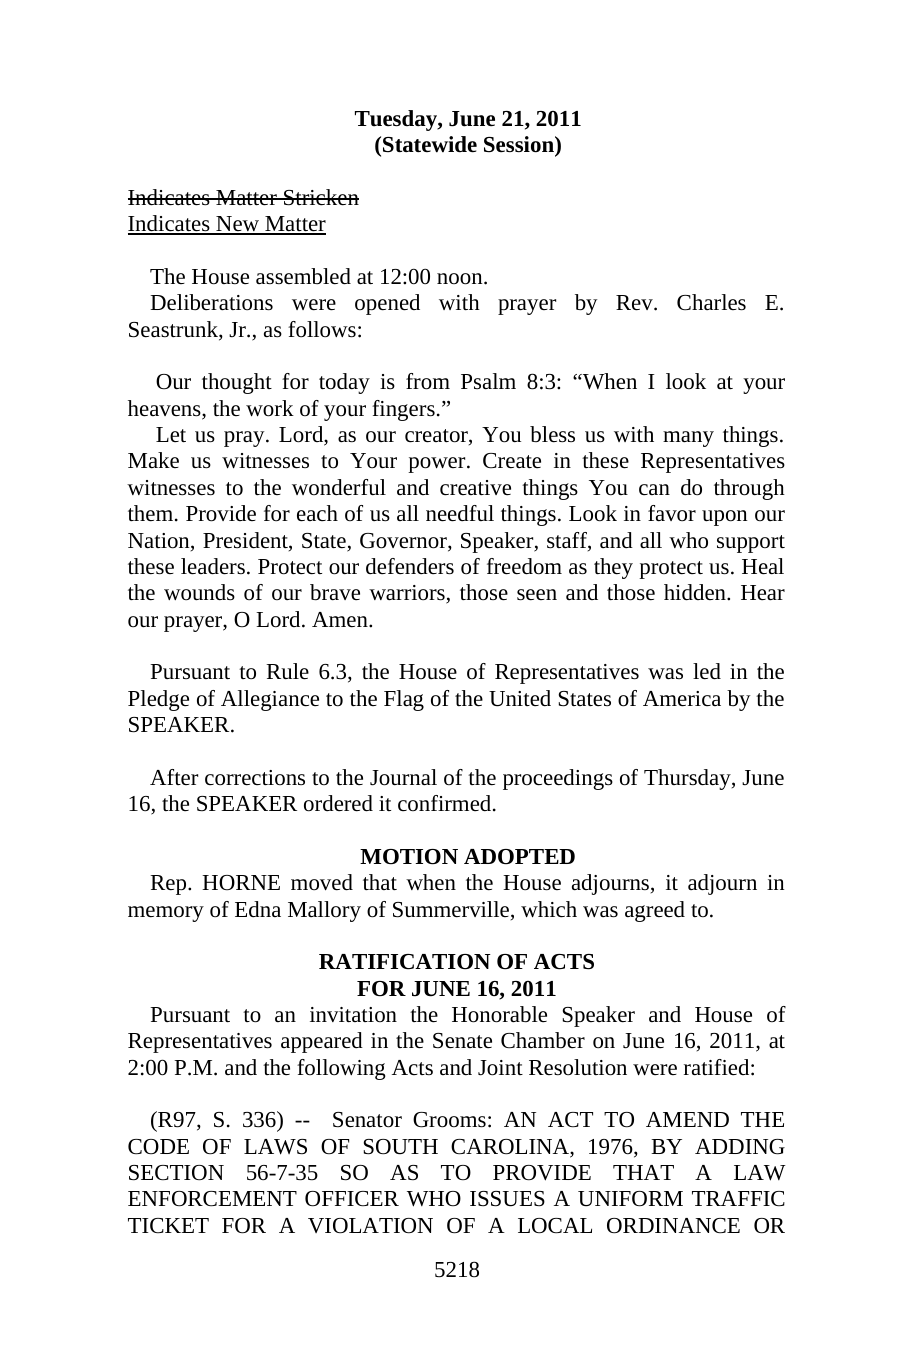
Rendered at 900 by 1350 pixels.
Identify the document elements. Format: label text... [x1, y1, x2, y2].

text Let us pray. Lord, as our creator, You bless us with many things. Make us witnesses to Your power. Create in these Representatives witnesses to the wonderful and creative things You can do through them. Provide for each of us all needful things. Look in favor upon our Nation, President, State, Governor, Speaker, staff, and all who support these leaders. Protect our defenders of freedom as they protect us. Heal the wounds of our brave warriors, those seen and those hidden. Hear our prayer, O Lord. Amen. [127, 421, 786, 632]
text Deliberations were opened with prayer by Rev. Charles E. Seastrunk, Jr., as follows: [127, 289, 786, 342]
text Pursuant to an invitation the Honorable Speaker and House of Representatives appeared in the Senate Chamber on June 16, 2011, at 2:00 P.M. and the following Acts and Joint Resolution were ratified: [127, 1001, 786, 1080]
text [127, 1106, 786, 1238]
text MOTION ADOPTED [127, 843, 786, 869]
text Rep. HORNE moved that when the House adjourns, it adjourn in memory of Edna Mallory of Summerville, which was agreed to. [127, 869, 786, 922]
text FOR JUNE 16, 2011 [127, 975, 786, 1001]
text After corrections to the Journal of the proceedings of Thursday, June 16, the SPEAKER ordered it confirmed. [127, 764, 786, 817]
text Pursuant to Rule 6.3, the House of Representatives was led in the Pledge of Allegiance to the Flag of the United States of America by the SPEAKER. [127, 658, 786, 737]
text Our thought for today is from Psalm 8:3: “When I look at your heavens, the work of your fingers.” [127, 368, 786, 421]
text Indicates New Matter [127, 210, 786, 237]
text RATIFICATION OF ACTS [127, 948, 786, 975]
text Indicates Matter Stricken [127, 184, 786, 210]
text The House assembled at 12:00 noon. [127, 263, 786, 289]
